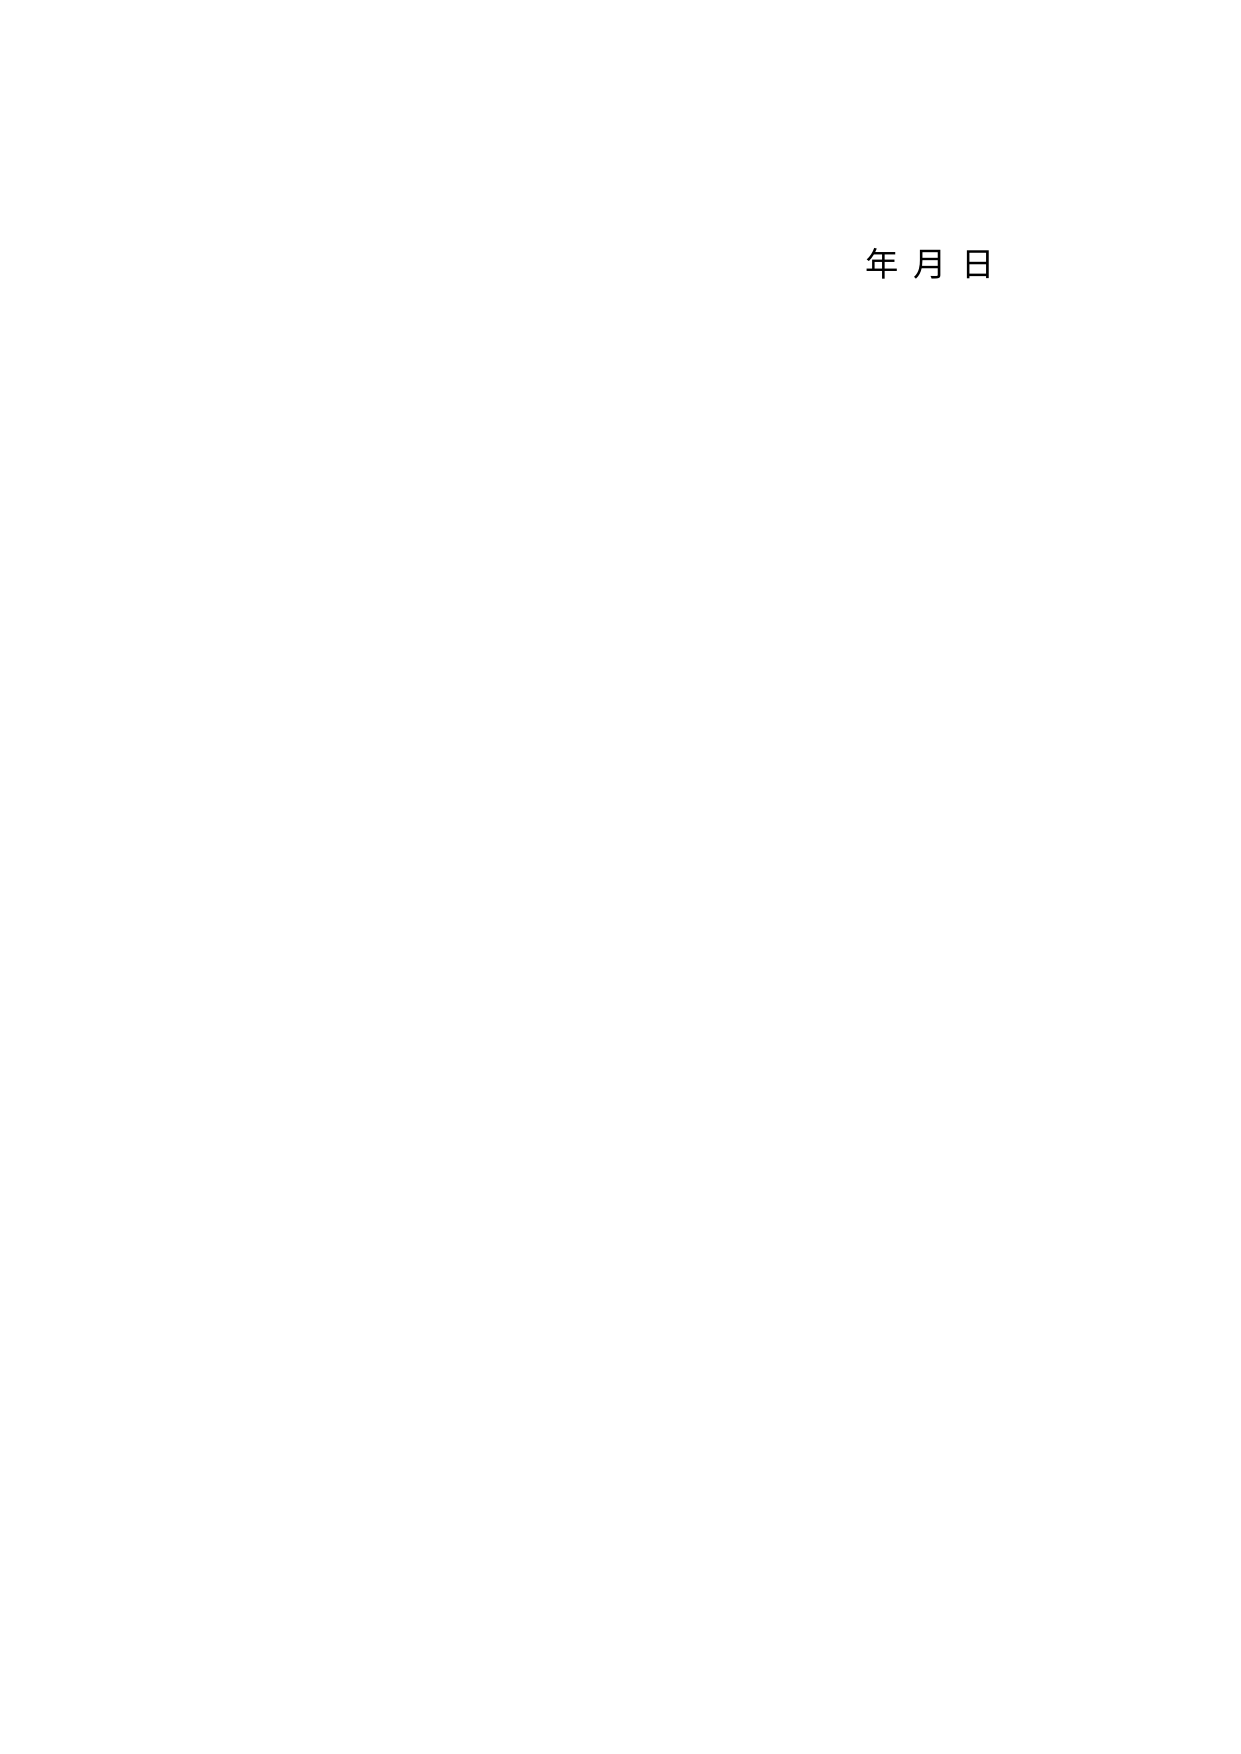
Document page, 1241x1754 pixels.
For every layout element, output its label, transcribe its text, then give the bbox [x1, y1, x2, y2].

text 年 月 日 [165, 233, 1087, 287]
